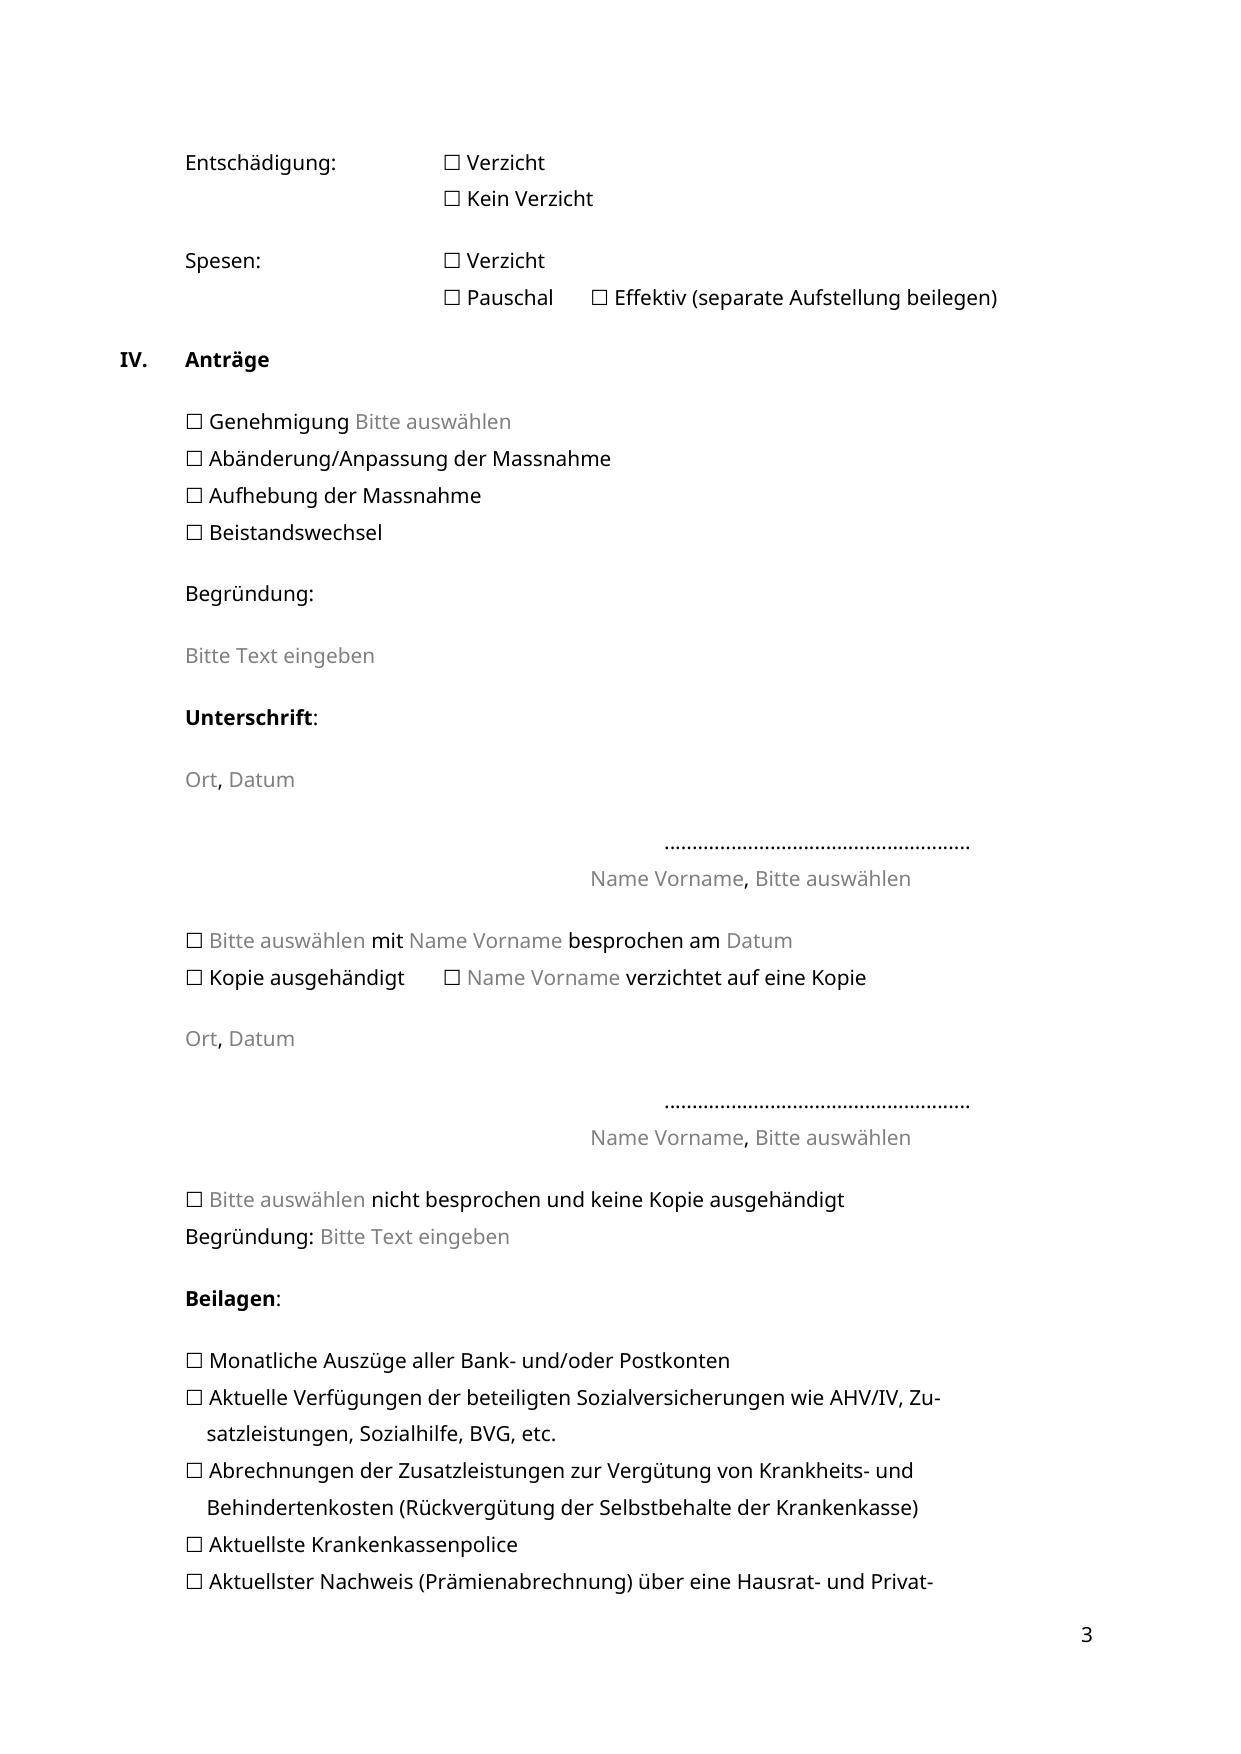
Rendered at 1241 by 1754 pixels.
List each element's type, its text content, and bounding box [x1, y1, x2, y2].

text Entschädigung: Verzicht Kein Verzicht [185, 148, 1093, 213]
text ....................................................... , [185, 1086, 1093, 1152]
text Begründung: [185, 579, 1093, 608]
text Genehmigung Abänderung/Anpassung der Massnahme Aufhebung der Massnahme Beistandswechsel [185, 407, 1093, 546]
text Spesen: Verzicht Pauschal Effektiv (separate Aufstellung beilegen) [185, 246, 1093, 312]
text nicht besprochen und keine Kopie ausgehändigt Begründung: [185, 1185, 1093, 1250]
text Unterschrift: [185, 703, 1093, 732]
text ....................................................... , [185, 827, 1093, 892]
text , [185, 765, 1093, 793]
text Beilagen: [185, 1284, 1093, 1312]
subtitle Anträge [148, 345, 1093, 373]
text mit besprochen am Kopie ausgehändigt verzichtet auf eine Kopie [185, 926, 1093, 991]
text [185, 1346, 1093, 1595]
text , [185, 1024, 1093, 1053]
